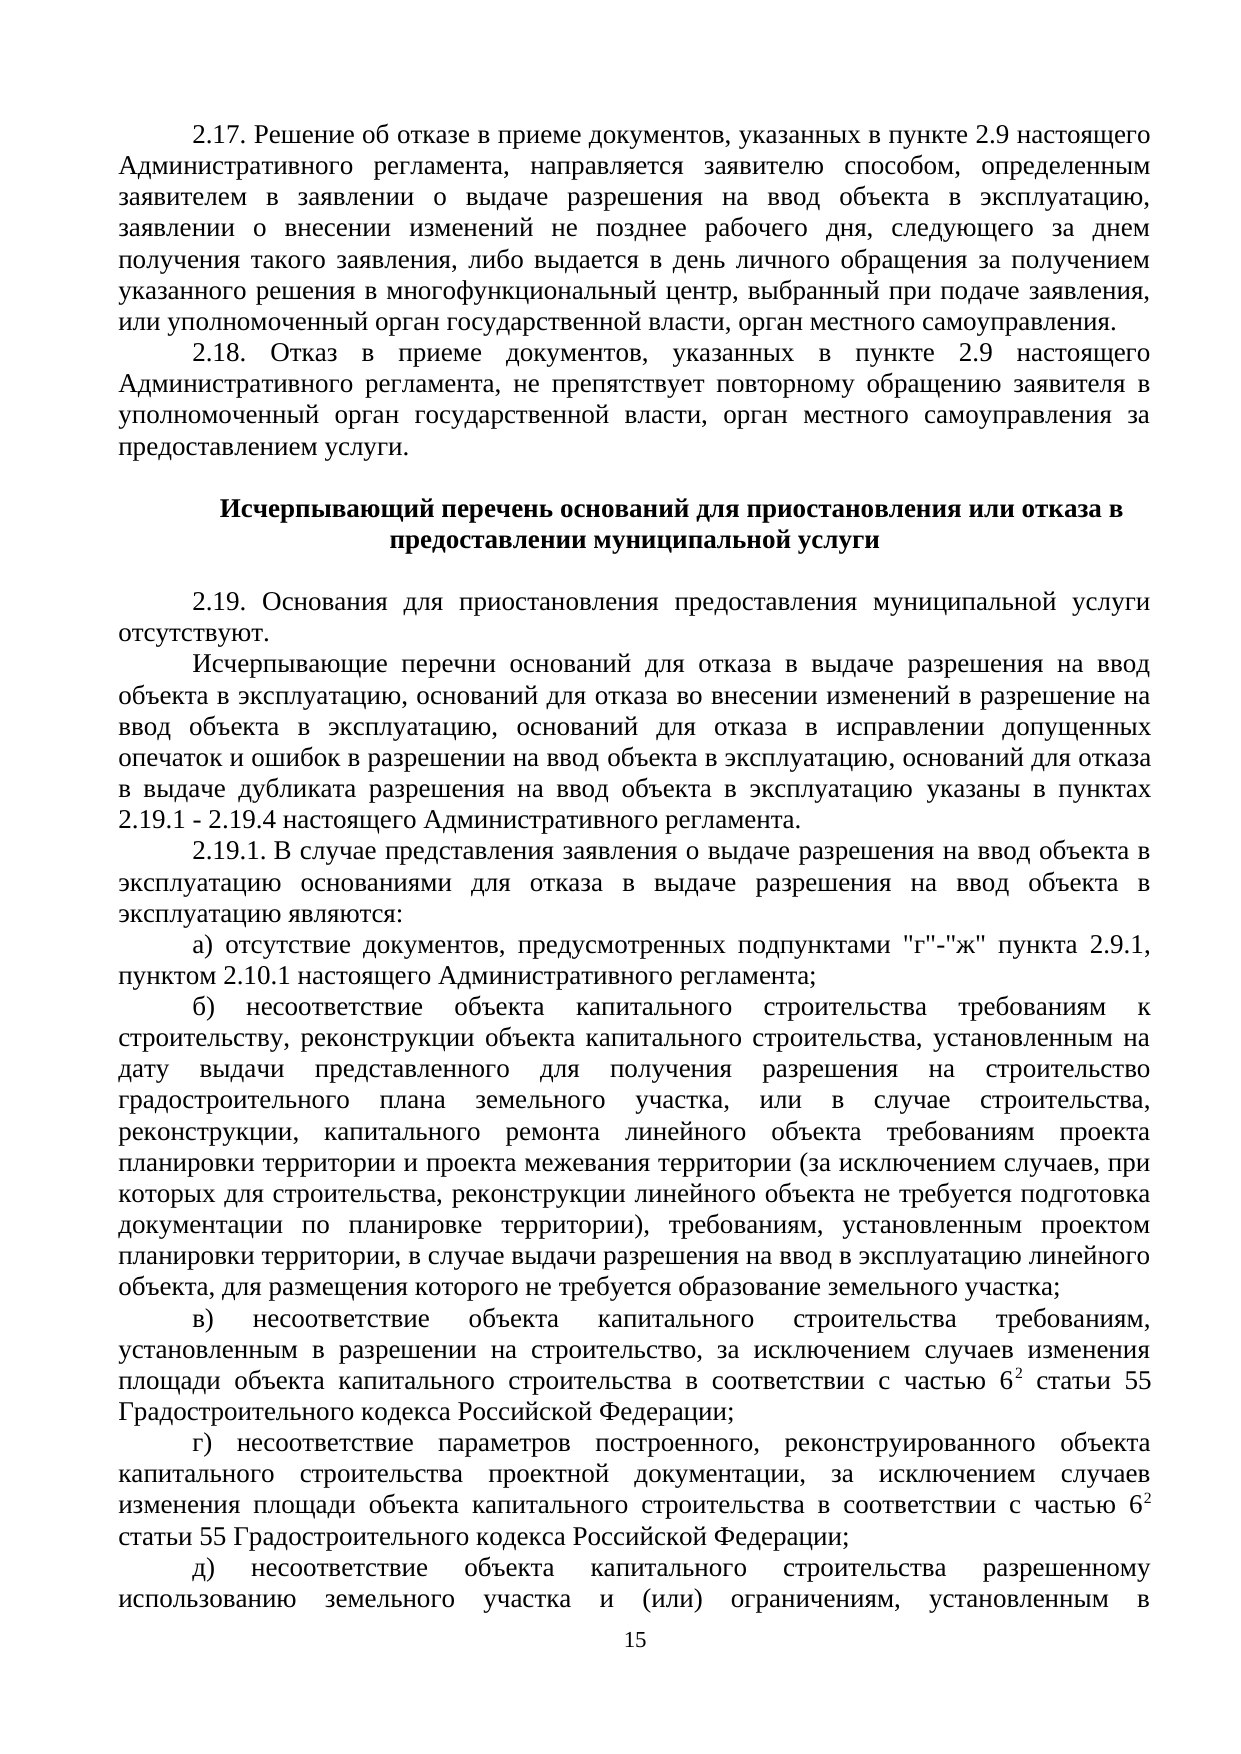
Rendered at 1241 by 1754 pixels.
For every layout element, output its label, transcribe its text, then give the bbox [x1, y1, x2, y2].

text 2.18. Отказ в приеме документов, указанных в пункте 2.9 настоящего Административного регламента, не препятствует повторному обращению заявителя в уполномоченный орган государственной власти, орган местного самоуправления за предоставлением услуги. [118, 336, 1152, 461]
text 2.19. Основания для приостановления предоставления муниципальной услуги отсутствуют. [118, 585, 1152, 648]
text Исчерпывающие перечни оснований для отказа в выдаче разрешения на ввод объекта в эксплуатацию, оснований для отказа во внесении изменений в разрешение на ввод объекта в эксплуатацию, оснований для отказа в исправлении допущенных опечаток и ошибок в разрешении на ввод объекта в эксплуатацию, оснований для отказа в выдаче дубликата разрешения на ввод объекта в эксплуатацию указаны в пунктах 2.19.1 - 2.19.4 настоящего Административного регламента. [118, 648, 1152, 834]
text в) несоответствие объекта капитального строительства требованиям, установленным в разрешении на строительство, за исключением случаев изменения площади объекта капитального строительства в соответствии с частью 62 статьи 55 Градостроительного кодекса Российской Федерации; [118, 1302, 1152, 1426]
text 2.17. Решение об отказе в приеме документов, указанных в пункте 2.9 настоящего Административного регламента, направляется заявителю способом, определенным заявителем в заявлении о выдаче разрешения на ввод объекта в эксплуатацию, заявлении о внесении изменений не позднее рабочего дня, следующего за днем получения такого заявления, либо выдается в день личного обращения за получением указанного решения в многофункциональный центр, выбранный при подаче заявления, или уполномоченный орган государственной власти, орган местного самоуправления. [118, 118, 1152, 336]
text Исчерпывающий перечень оснований для приостановления или отказа в предоставлении муниципальной услуги [118, 492, 1152, 554]
text 2.19.1. В случае представления заявления о выдаче разрешения на ввод объекта в эксплуатацию основаниями для отказа в выдаче разрешения на ввод объекта в эксплуатацию являются: [118, 834, 1152, 928]
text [118, 1551, 1152, 1613]
text г) несоответствие параметров построенного, реконструированного объекта капитального строительства проектной документации, за исключением случаев изменения площади объекта капитального строительства в соответствии с частью 62 статьи 55 Градостроительного кодекса Российской Федерации; [118, 1426, 1152, 1551]
text а) отсутствие документов, предусмотренных подпунктами "г"-"ж" пункта 2.9.1, пунктом 2.10.1 настоящего Административного регламента; [118, 928, 1152, 990]
